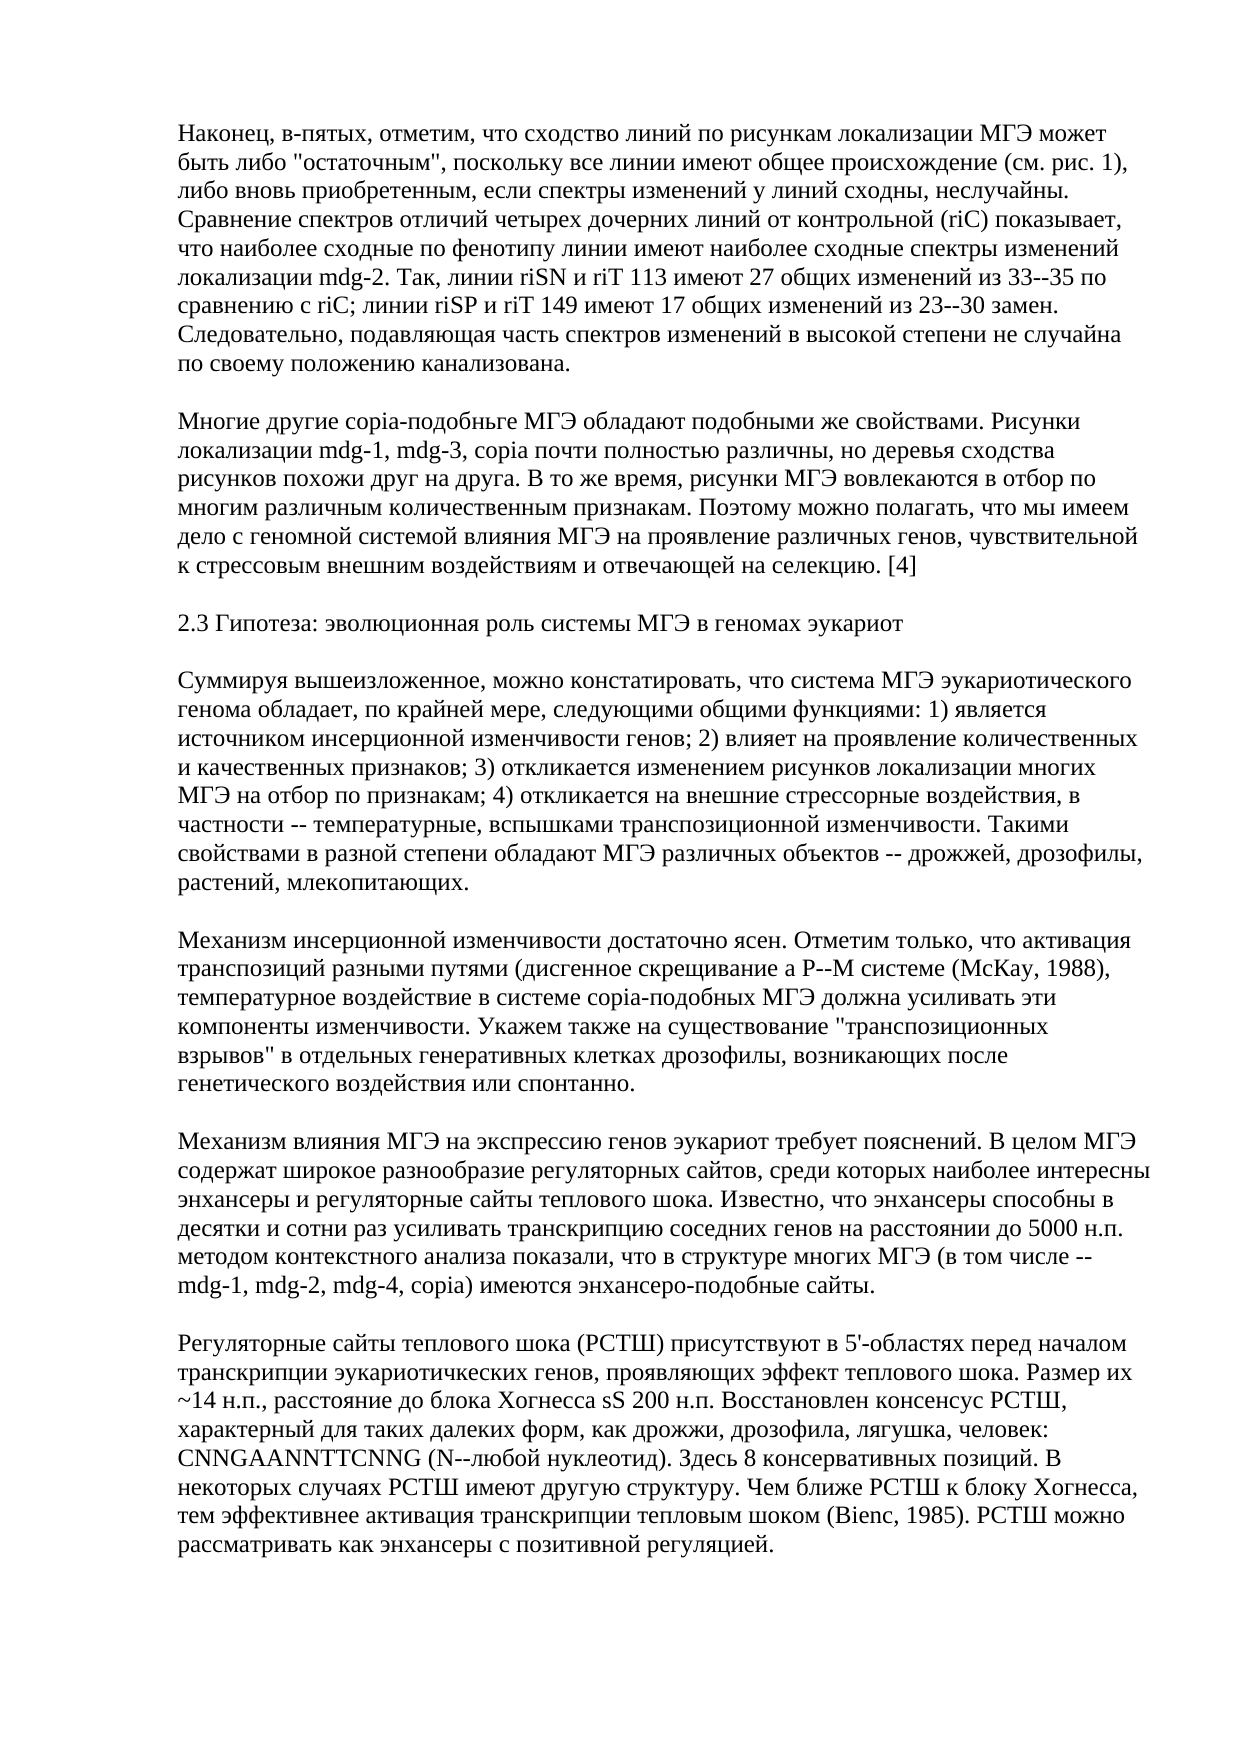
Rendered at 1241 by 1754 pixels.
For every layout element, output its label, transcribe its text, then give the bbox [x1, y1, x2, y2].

text 2.3 Гипотеза: эволюционная роль системы МГЭ в геномах эукариот [177, 608, 1152, 636]
text Наконец, в-пятых, отметим, что сходство линий по рисункам локализации МГЭ может быть либо "остаточным", поскольку все линии имеют общее происхождение (см. рис. 1), либо вновь приобретенным, если спектры изменений у линий сходны, неслучайны. Сравнение спектров отличий четырех дочерних линий от контрольной (riC) показывает, что наиболее сходные по фенотипу линии имеют наиболее сходные спектры изменений локализации mdg-2. Так, линии riSN и riT 113 имеют 27 общих изменений из 33--35 по сравнению с riC; линии riSP и riT 149 имеют 17 общих изменений из 23--30 замен. Следовательно, подавляющая часть спектров изменений в высокой степени не случайна по своему положению канализована. [177, 118, 1152, 377]
text Механизм влияния МГЭ на экспрессию генов эукариот требует пояснений. В целом МГЭ содержат широкое разнообразие регуляторных сайтов, среди которых наиболее интересны энхансеры и регуляторные сайты теплового шока. Известно, что энхансеры способны в десятки и сотни раз усиливать транскрипцию соседних генов на расстоянии до 5000 н.п. методом контекстного анализа показали, что в структуре многих МГЭ (в том числе -- mdg-1, mdg-2, mdg-4, copia) имеются энхансеро-подобные сайты. [177, 1126, 1152, 1299]
text Механизм инсерционной изменчивости достаточно ясен. Отметим только, что активация транспозиций разными путями (дисгенное скрещивание а Р--М системе (МсКау, 1988), температурное воздействие в системе copia-подобных МГЭ должна усиливать эти компоненты изменчивости. Укажем также на существование "транспозиционных взрывов" в отдельных генеративных клетках дрозофилы, возникающих после генетического воздействия или спонтанно. [177, 925, 1152, 1097]
text Суммируя вышеизложенное, можно констатировать, что система МГЭ эукариотического генома обладает, по крайней мере, следующими общими функциями: 1) является источником инсерционной изменчивости генов; 2) влияет на проявление количественных и качественных признаков; 3) откликается изменением рисунков локализации многих МГЭ на отбор по признакам; 4) откликается на внешние стрессорные воздействия, в частности -- температурные, вспышками транспозиционной изменчивости. Такими свойствами в разной степени обладают МГЭ различных объектов -- дрожжей, дрозофилы, растений, млекопитающих. [177, 666, 1152, 896]
text Многие другие copia-подобньге МГЭ обладают подобными же свойствами. Рисунки локализации mdg-1, mdg-3, copia почти полностью различны, но деревья сходства рисунков похожи друг на друга. В то же время, рисунки МГЭ вовлекаются в отбор по многим различным количественным признакам. Поэтому можно полагать, что мы имеем дело с геномной системой влияния МГЭ на проявление различных генов, чувствительной к стрессовым внешним воздействиям и отвечающей на селекцию. [4] [177, 406, 1152, 578]
text Регуляторные сайты теплового шока (РСТШ) присутствуют в 5'-областях перед началом транскрипции эукариотичкеских генов, проявляющих эффект теплового шока. Размер их ~14 н.п., расстояние до блока Хогнесса sS 200 н.п. Восстановлен консенсус РСТШ, характерный для таких далеких форм, как дрожжи, дрозофила, лягушка, человек: CNNGAANNTTCNNG (N--любой нуклеотид). Здесь 8 консервативных позиций. В некоторых случаях РСТШ имеют другую структуру. Чем ближе РСТШ к блоку Хогнесса, тем эффективнее активация транскрипции тепловым шоком (Bienc, 1985). РСТШ можно рассматривать как энхансеры с позитивной регуляцией. [177, 1328, 1152, 1558]
